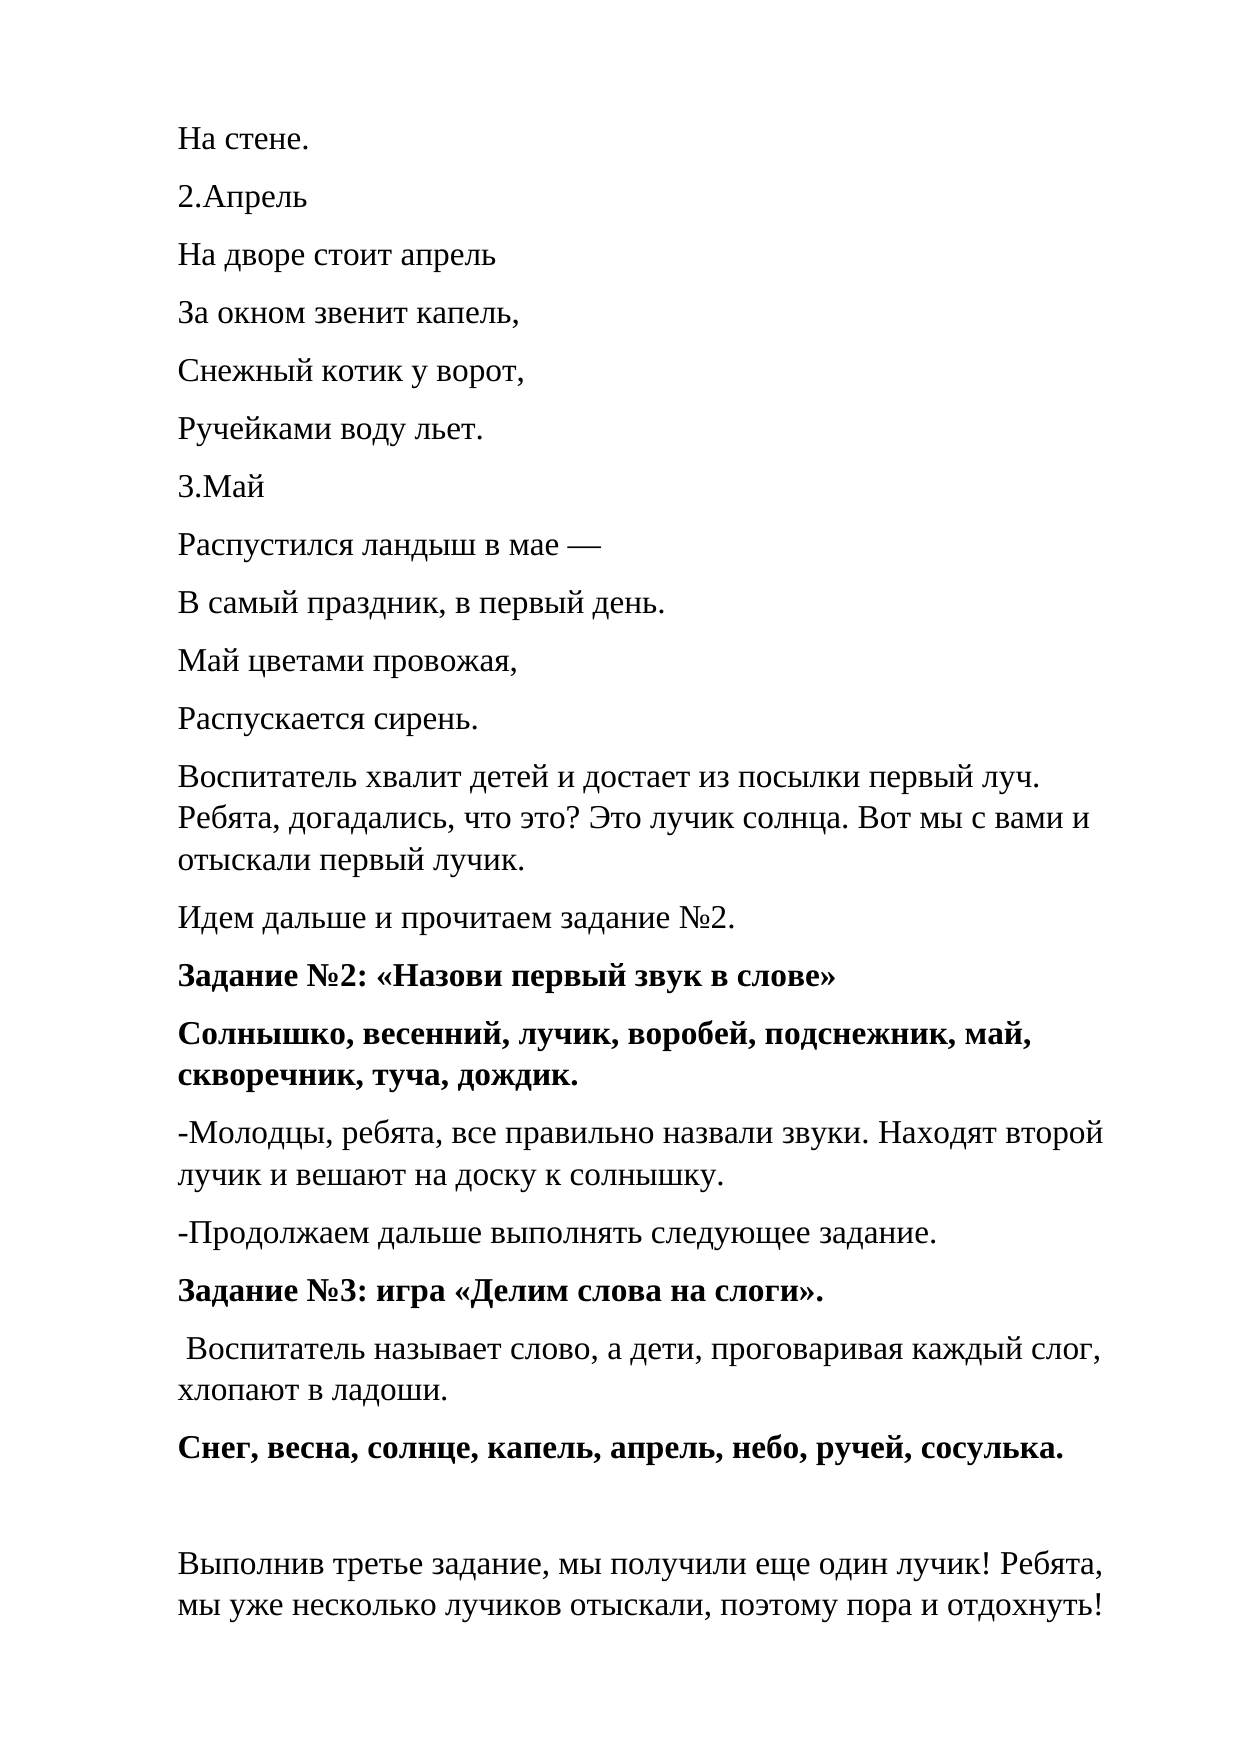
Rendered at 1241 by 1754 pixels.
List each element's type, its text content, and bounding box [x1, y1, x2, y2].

text За окном звенит капель, [177, 292, 1152, 331]
text Снежный котик у ворот, [177, 350, 1152, 388]
text Снег, весна, солнце, капель, апрель, небо, ручей, сосулька. [177, 1427, 1152, 1466]
text 3.Май [177, 466, 1152, 504]
text -Молодцы, ребята, все правильно назвали звуки. Находят второй лучик и вешают на доску к солнышку. [177, 1112, 1152, 1192]
text 2.Апрель [177, 176, 1152, 214]
text -Продолжаем дальше выполнять следующее задание. [177, 1212, 1152, 1250]
text Распустился ландыш в мае — [177, 524, 1152, 563]
text Май цветами провожая, [177, 640, 1152, 679]
text Ручейками воду льет. [177, 408, 1152, 447]
text Воспитатель называет слово, а дети, проговаривая каждый слог, хлопают в ладоши. [177, 1328, 1152, 1408]
text На стене. [177, 118, 1152, 156]
text Выполнив третье задание, мы получили еще один лучик! Ребята, мы уже несколько лучиков отыскали, поэтому пора и отдохнуть! [177, 1543, 1152, 1623]
text Распускается сирень. [177, 698, 1152, 737]
text Воспитатель хвалит детей и достает из посылки первый луч. Ребята, догадались, что это? Это лучик солнца. Вот мы с вами и отыскали первый лучик. [177, 756, 1152, 877]
text В самый праздник, в первый день. [177, 582, 1152, 621]
text Задание №2: «Назови первый звук в слове» [177, 955, 1152, 993]
text Солнышко, весенний, лучик, воробей, подснежник, май, скворечник, туча, дождик. [177, 1013, 1152, 1093]
text На дворе стоит апрель [177, 234, 1152, 272]
text Идем дальше и прочитаем задание №2. [177, 897, 1152, 935]
text Задание №3: игра «Делим слова на слоги». [177, 1270, 1152, 1308]
